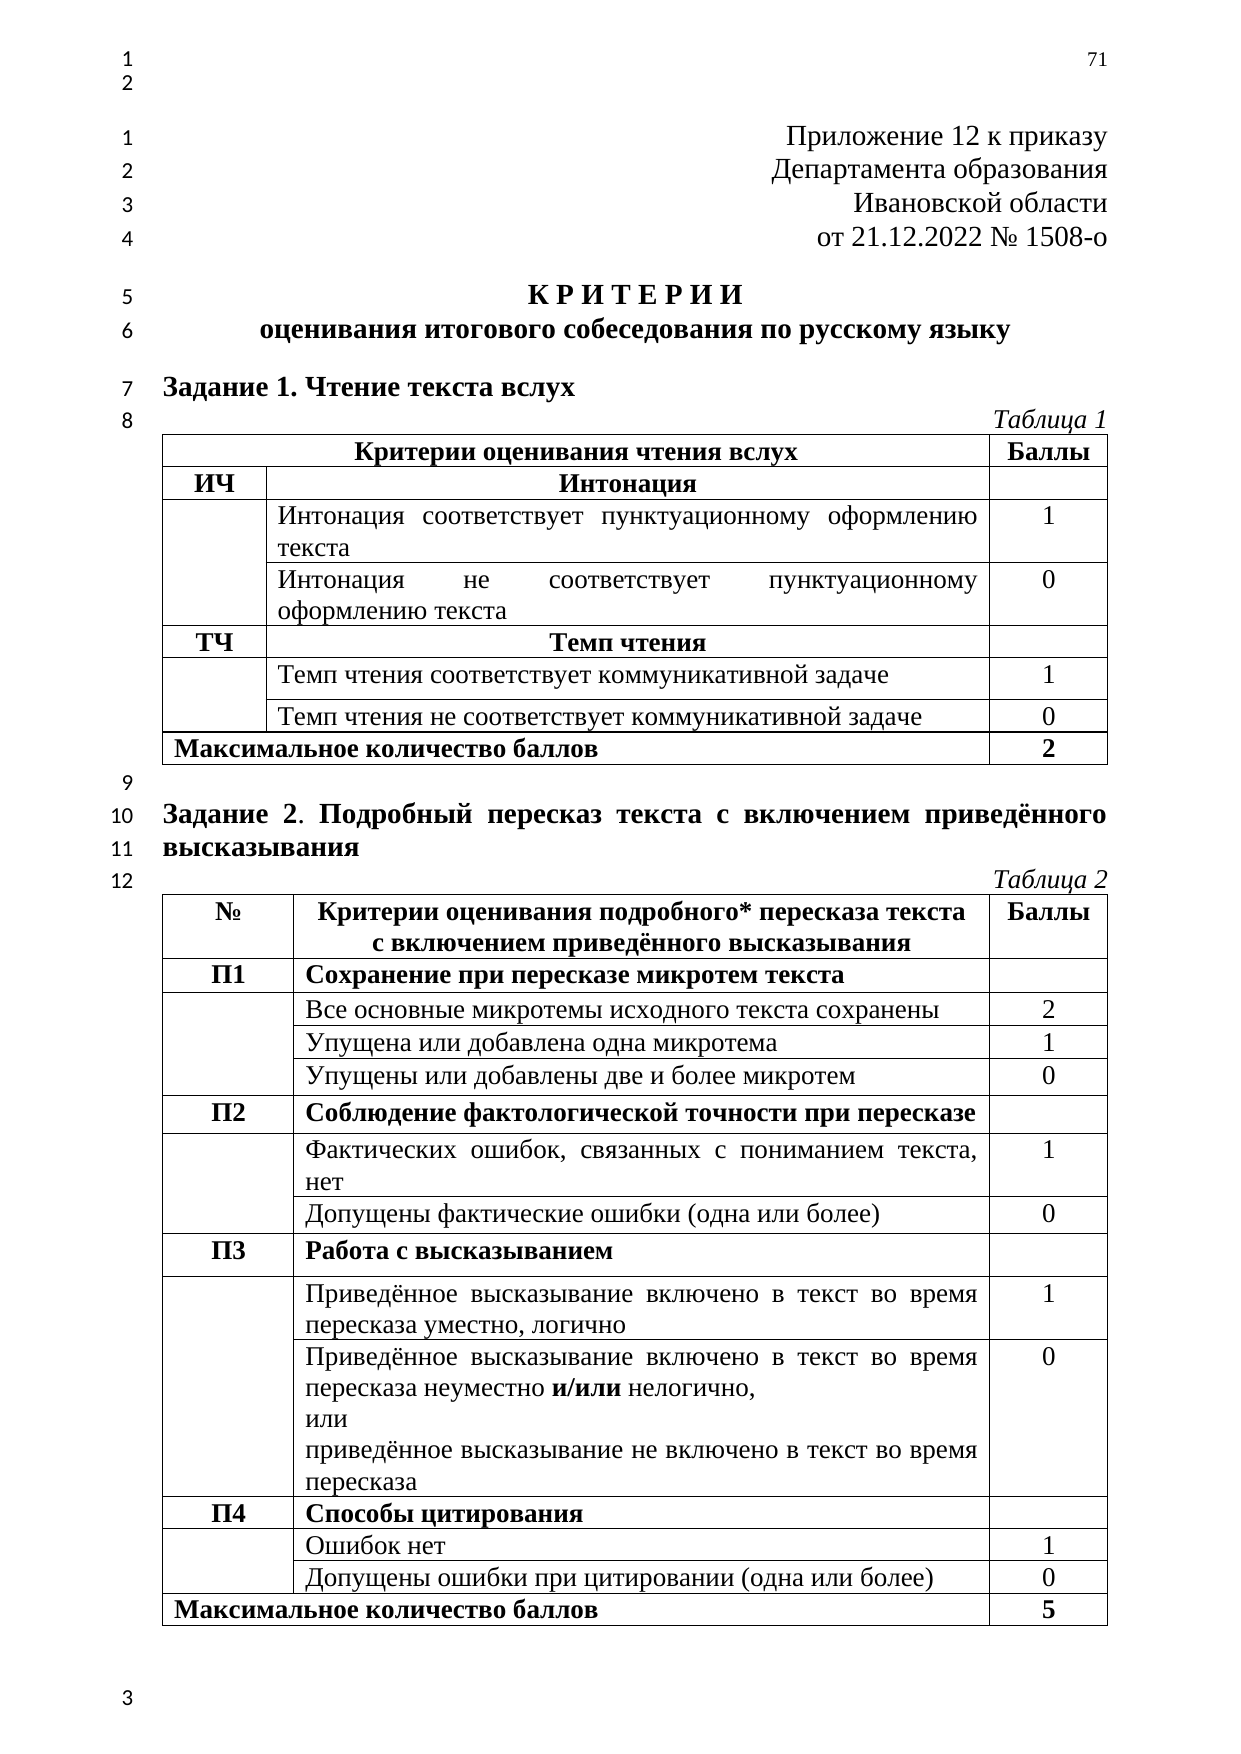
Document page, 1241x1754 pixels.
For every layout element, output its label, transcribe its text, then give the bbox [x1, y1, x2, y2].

table_cell [990, 467, 1107, 498]
table_cell 1 [990, 1277, 1107, 1339]
table_cell [163, 1277, 293, 1496]
table_cell Соблюдение фактологической точности при пересказе [294, 1096, 989, 1132]
table_cell Интонация соответствует пунктуационному оформлению текста [267, 500, 989, 562]
subtitle оценивания итогового собеседования по русскому языку [162, 311, 1107, 344]
table_cell П3 [163, 1234, 293, 1276]
table_cell Сохранение при пересказе микротем текста [294, 959, 989, 992]
table_cell П1 [163, 959, 293, 992]
table_cell [163, 1134, 293, 1233]
table_header № [163, 895, 293, 957]
table_cell Интонация [267, 467, 989, 498]
table_cell ИЧ [163, 467, 266, 498]
table_cell Допущены ошибки при цитировании (одна или более) [294, 1561, 989, 1592]
table_cell [990, 1096, 1107, 1132]
table_cell П4 [163, 1497, 293, 1528]
text от 21.12.2022 № 1508-о [162, 219, 1107, 252]
table_cell [990, 626, 1107, 657]
table_cell Интонация не соответствует пунктуационному оформлению текста [267, 563, 989, 625]
table_cell 1 [990, 1026, 1107, 1058]
table_cell [990, 1497, 1107, 1528]
table_cell 1 [990, 1529, 1107, 1560]
table_cell 1 [990, 500, 1107, 562]
table_cell Темп чтения не соответствует коммуникативной задаче [267, 700, 989, 731]
table_cell ТЧ [163, 626, 266, 657]
list Таблица 1 [162, 403, 1107, 434]
table_cell Максимальное количество баллов [163, 1594, 989, 1625]
table_header Баллы [990, 895, 1107, 957]
table_cell 0 [990, 700, 1107, 731]
table_cell Упущены или добавлены две и более микротем [294, 1059, 989, 1095]
table_cell П2 [163, 1096, 293, 1132]
table_cell Приведённое высказывание включено в текст во время пересказа уместно, логично [294, 1277, 989, 1339]
table_cell Темп чтения [267, 626, 989, 657]
table_cell Ошибок нет [294, 1529, 989, 1560]
table_header Критерии оценивания чтения вслух [163, 435, 989, 466]
table_cell Все основные микротемы исходного текста сохранены [294, 993, 989, 1025]
table_header Баллы [990, 435, 1107, 466]
text Департамента образования [162, 152, 1107, 185]
table_cell Работа с высказыванием [294, 1234, 989, 1276]
text Задание 2. Подробный пересказ текста с включением приведённого высказывания [162, 796, 1107, 863]
table_cell Максимальное количество баллов [163, 733, 989, 764]
table_cell [163, 1529, 293, 1592]
table_cell 0 [990, 1059, 1107, 1095]
table_cell 2 [990, 993, 1107, 1025]
table_cell Допущены фактические ошибки (одна или более) [294, 1197, 989, 1233]
table_cell 1 [990, 658, 1107, 699]
table_cell Фактических ошибок, связанных с пониманием текста, нет [294, 1134, 989, 1196]
table_cell 0 [990, 563, 1107, 625]
list Таблица 2 [162, 863, 1107, 894]
table_cell [990, 959, 1107, 992]
table_cell 2 [990, 733, 1107, 764]
table_cell [163, 993, 293, 1095]
table_cell [163, 658, 266, 731]
text К Р И Т Е Р И И [162, 277, 1107, 311]
table_cell Темп чтения соответствует коммуникативной задаче [267, 658, 989, 699]
table_cell 5 [990, 1594, 1107, 1625]
table_cell Приведённое высказывание включено в текст во время пересказа неуместно и/или нелогично, или приведённое высказывание не включено в текст во время пересказа [294, 1340, 989, 1496]
table_cell Способы цитирования [294, 1497, 989, 1528]
table_cell 0 [990, 1197, 1107, 1233]
table_cell 0 [990, 1561, 1107, 1592]
text Задание 1. Чтение текста вслух [162, 369, 1107, 403]
text Приложение 12 к приказу [162, 118, 1107, 152]
table_cell [990, 1234, 1107, 1276]
table_header Критерии оценивания подробного* пересказа текста с включением приведённого высказывания [294, 895, 989, 957]
text Ивановской области [162, 185, 1107, 219]
table_cell [163, 500, 266, 625]
table_cell 0 [990, 1340, 1107, 1496]
table_cell 1 [990, 1134, 1107, 1196]
table_cell Упущена или добавлена одна микротема [294, 1026, 989, 1058]
